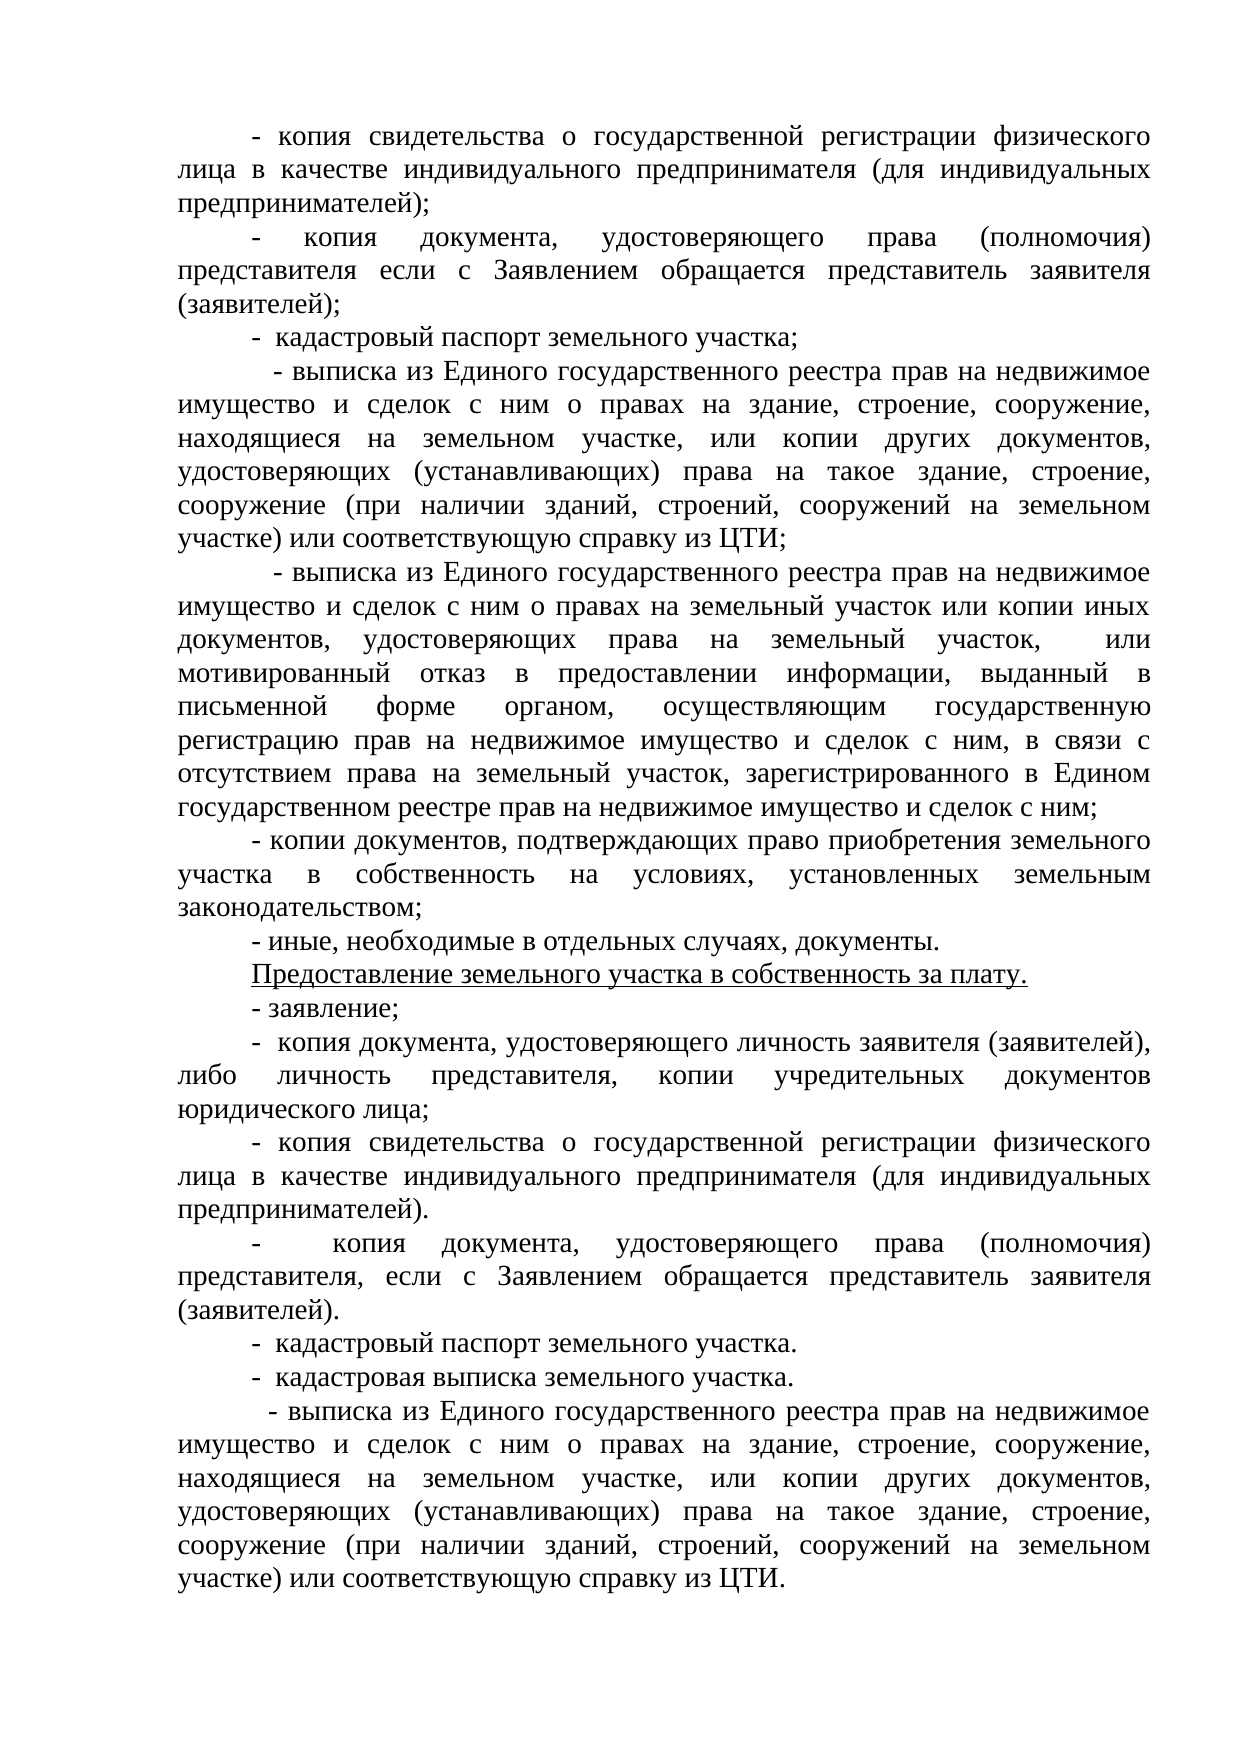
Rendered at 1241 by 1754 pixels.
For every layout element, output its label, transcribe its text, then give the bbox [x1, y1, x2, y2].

text - копии документов, подтверждающих право приобретения земельного участка в собственность на условиях, установленных земельным законодательством; [177, 822, 1152, 923]
text - кадастровый паспорт земельного участка; [177, 319, 1152, 353]
text - копия документа, удостоверяющего права (полномочия) представителя если с Заявлением обращается представитель заявителя (заявителей); [177, 219, 1152, 319]
text - выписка из Единого государственного реестра прав на недвижимое имущество и сделок с ним о правах на здание, строение, сооружение, находящиеся на земельном участке, или копии других документов, удостоверяющих (устанавливающих) права на такое здание, строение, сооружение (при наличии зданий, строений, сооружений на земельном участке) или соответствующую справку из ЦТИ. [177, 1393, 1152, 1594]
text - копия свидетельства о государственной регистрации физического лица в качестве индивидуального предпринимателя (для индивидуальных предпринимателей); [177, 118, 1152, 219]
text - копия свидетельства о государственной регистрации физического лица в качестве индивидуального предпринимателя (для индивидуальных предпринимателей). [177, 1124, 1152, 1225]
text - заявление; [177, 990, 1152, 1024]
text Предоставление земельного участка в собственность за плату. [177, 957, 1152, 990]
text - копия документа, удостоверяющего права (полномочия) представителя, если с Заявлением обращается представитель заявителя (заявителей). [177, 1225, 1152, 1326]
text - иные, необходимые в отдельных случаях, документы. [177, 923, 1152, 957]
text - выписка из Единого государственного реестра прав на недвижимое имущество и сделок с ним о правах на земельный участок или копии иных документов, удостоверяющих права на земельный участок, или мотивированный отказ в предоставлении информации, выданный в письменной форме органом, осуществляющим государственную регистрацию прав на недвижимое имущество и сделок с ним, в связи с отсутствием права на земельный участок, зарегистрированного в Едином государственном реестре прав на недвижимое имущество и сделок с ним; [177, 554, 1152, 822]
text - копия документа, удостоверяющего личность заявителя (заявителей), либо личность представителя, копии учредительных документов юридического лица; [177, 1024, 1152, 1124]
text - выписка из Единого государственного реестра прав на недвижимое имущество и сделок с ним о правах на здание, строение, сооружение, находящиеся на земельном участке, или копии других документов, удостоверяющих (устанавливающих) права на такое здание, строение, сооружение (при наличии зданий, строений, сооружений на земельном участке) или соответствующую справку из ЦТИ; [177, 353, 1152, 554]
text - кадастровая выписка земельного участка. [177, 1359, 1152, 1393]
text - кадастровый паспорт земельного участка. [177, 1326, 1152, 1359]
